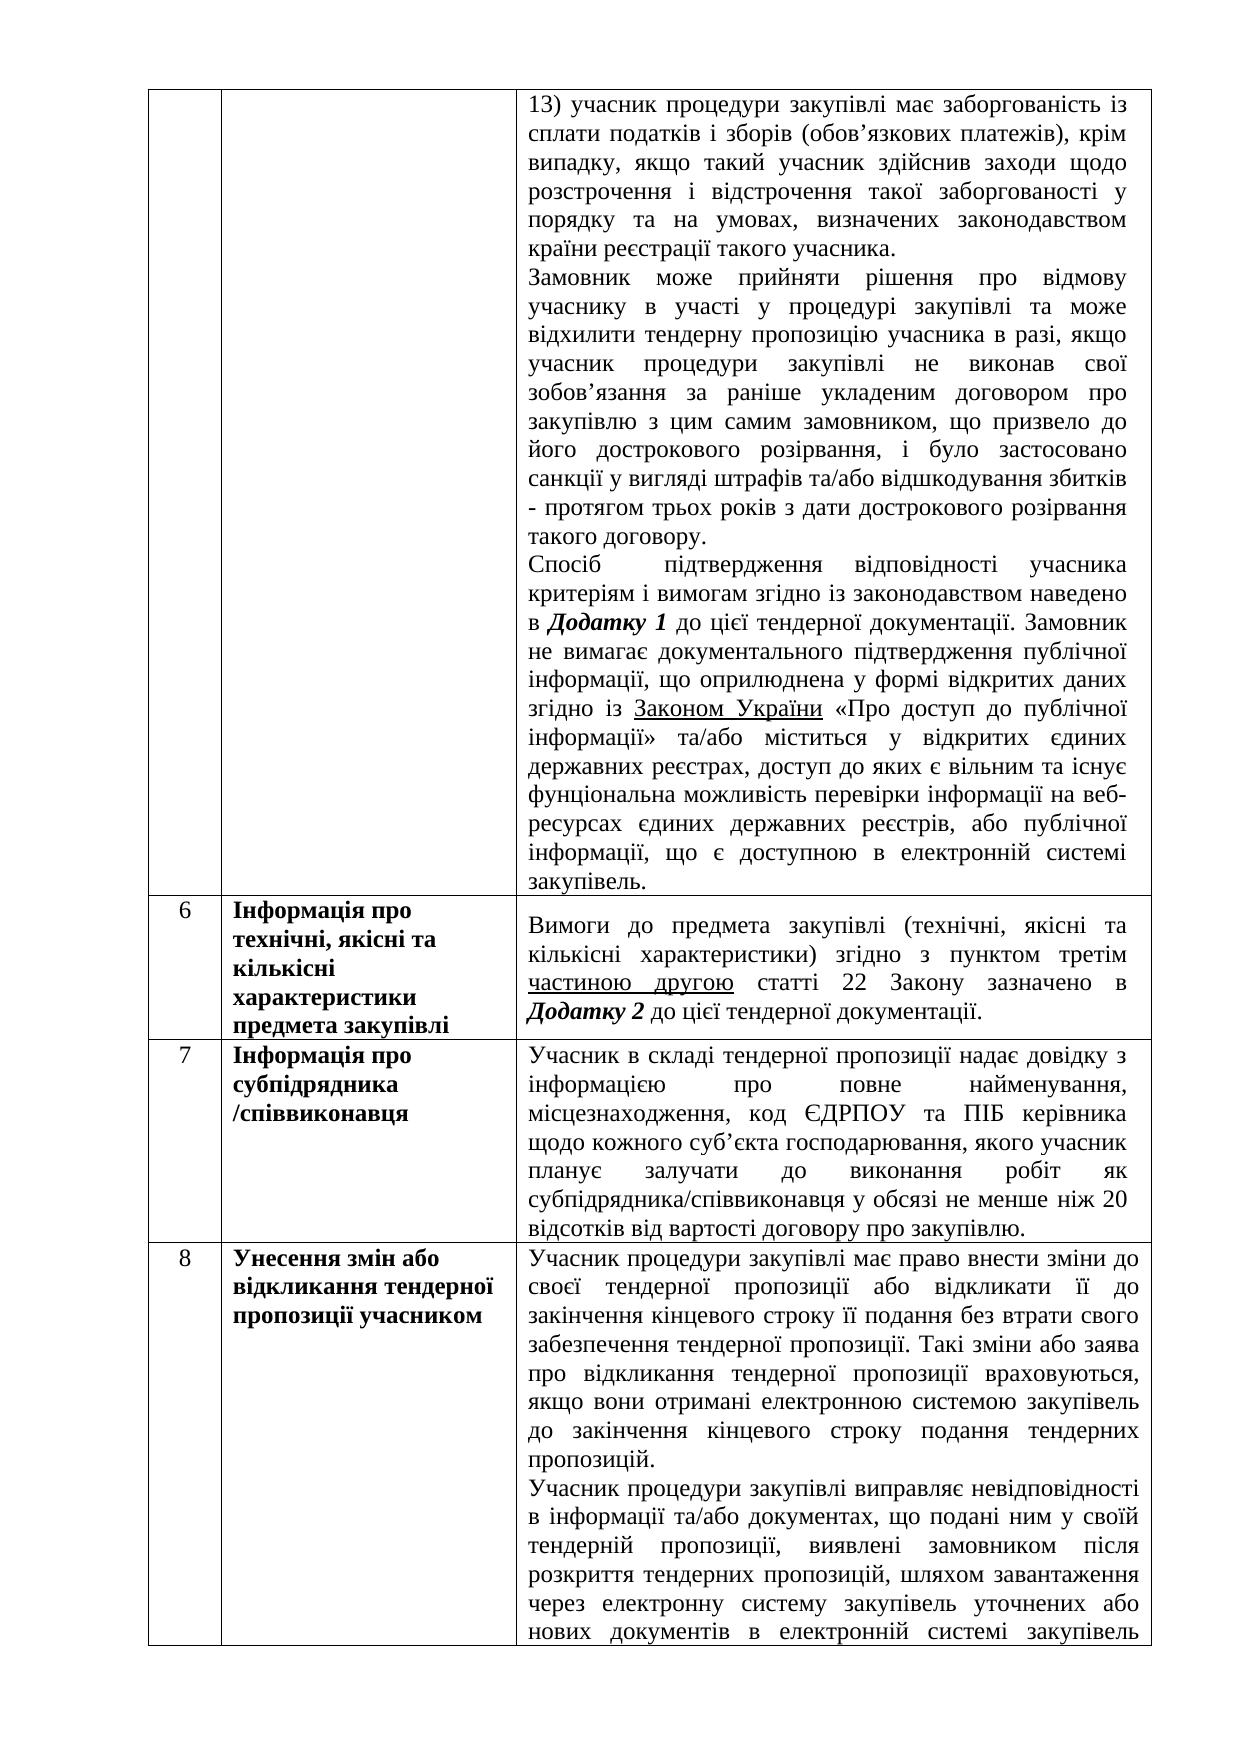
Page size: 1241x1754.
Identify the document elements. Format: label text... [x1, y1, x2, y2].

table_cell Інформація про субпідрядника /співвиконавця [222, 1040, 516, 1242]
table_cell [517, 1243, 1151, 1645]
table_cell 6 [149, 896, 221, 1039]
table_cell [517, 90, 1151, 894]
table_cell 7 [149, 1040, 221, 1242]
table_cell 5 [149, 90, 221, 894]
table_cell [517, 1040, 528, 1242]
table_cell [222, 1243, 516, 1645]
table_cell 8 [149, 1243, 221, 1645]
table_cell Учасник в складі тендерної пропозиції надає довідку з інформацією про повне найменування, місцезнаходження, код ЄДРПОУ та ПІБ керівника щодо кожного суб’єкта господарювання, якого учасник планує залучати до виконання робіт як субпідрядника/співвиконавця у обсязі не менше ніж 20 відсотків від вартості договору про закупівлю. [1026, 1040, 1151, 1242]
table_cell Вимоги до предмета закупівлі (технічні, якісні та кількісні характеристики) згідно з пунктом третім частиною другою статті 22 Закону зазначено в Додатку 2 до цієї тендерної документації. [517, 896, 1151, 1039]
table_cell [222, 90, 516, 894]
table_cell Інформація про технічні, якісні та кількісні характеристики предмета закупівлі [222, 896, 516, 1039]
